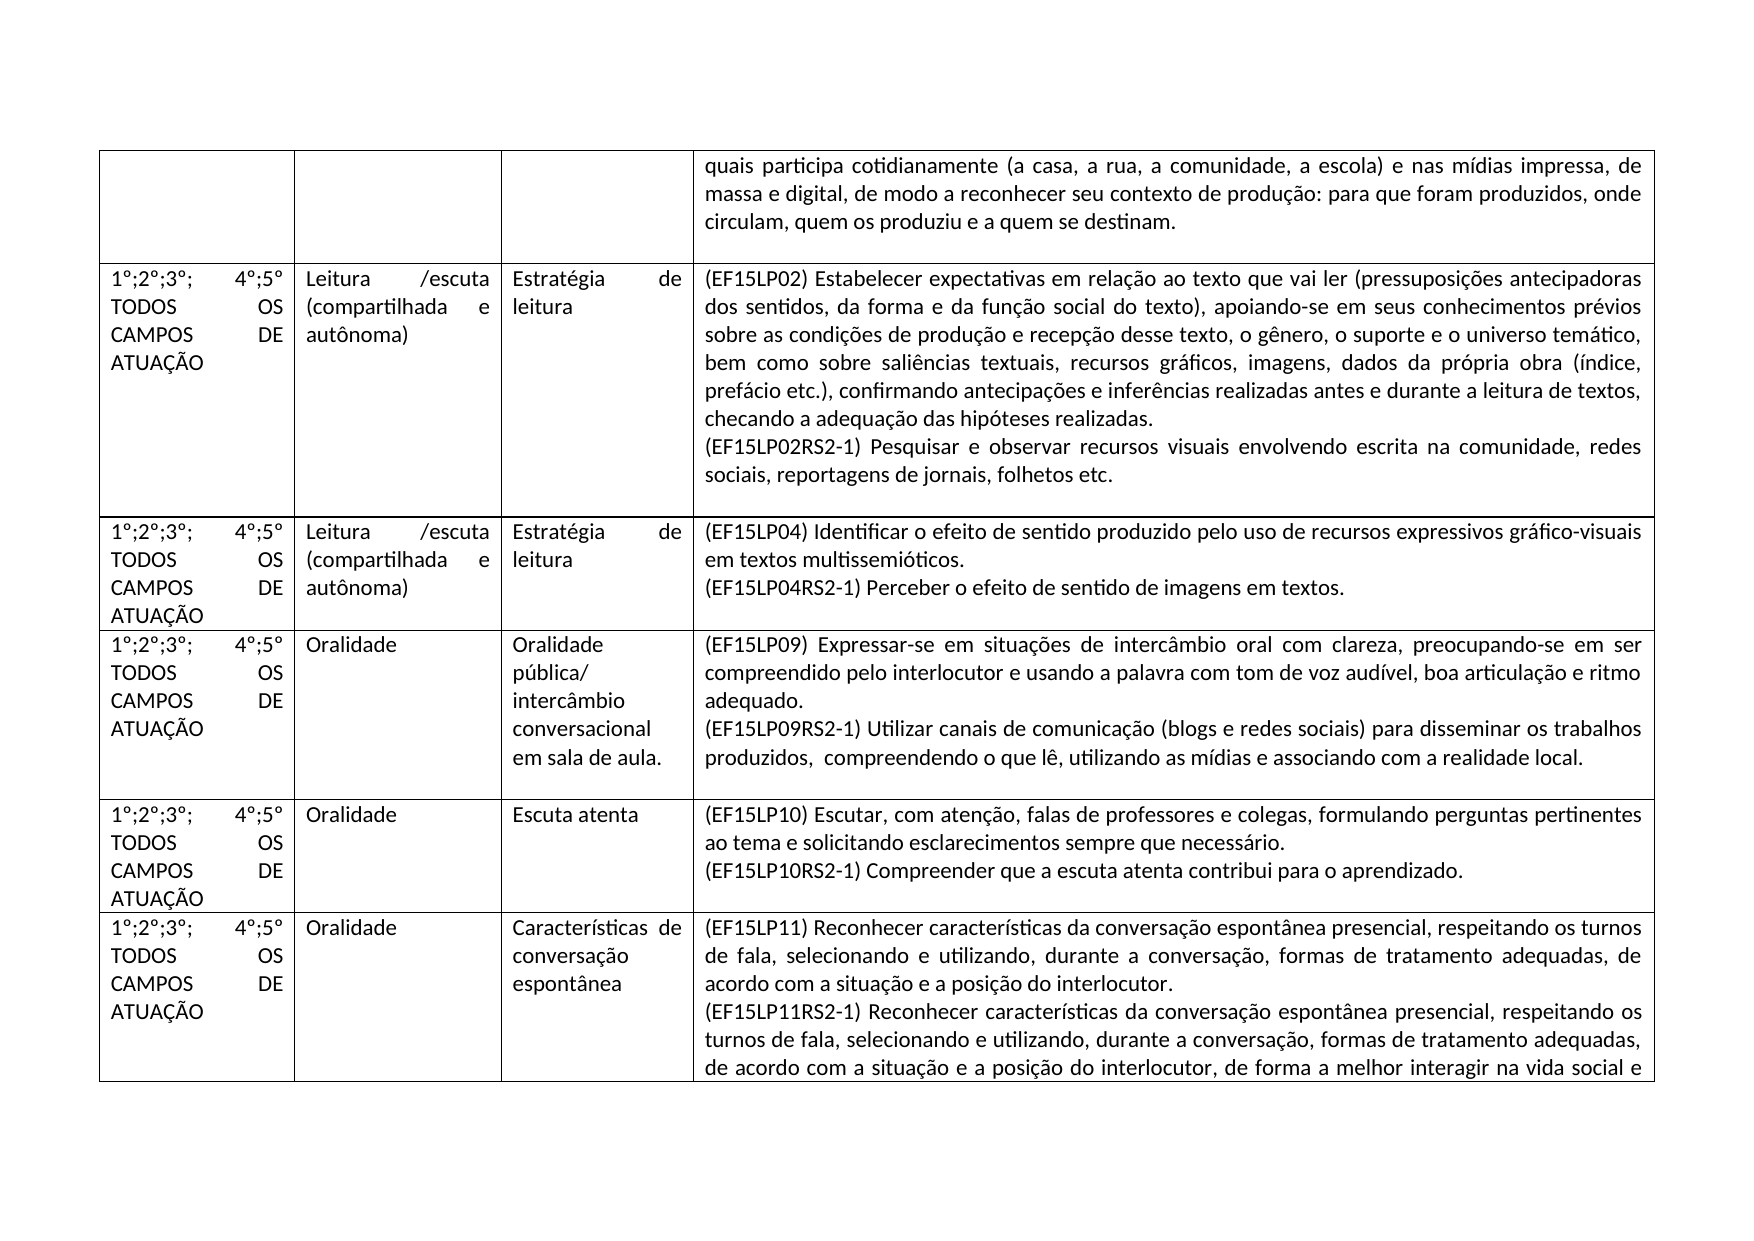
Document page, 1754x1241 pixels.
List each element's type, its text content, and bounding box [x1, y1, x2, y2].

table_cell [100, 913, 294, 1081]
table_cell Oralidade [295, 913, 501, 1081]
table_cell 1º;2º;3º; 4º;5º TODOS OS CAMPOS DE ATUAÇÃO [100, 264, 294, 516]
table_cell 1º;2º;3º; 4º;5º TODOS OS CAMPOS DE ATUAÇÃO [100, 800, 294, 912]
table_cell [502, 151, 693, 263]
table_cell (EF15LP02) Estabelecer expectativas em relação ao texto que vai ler (pressuposições antecipadoras dos sentidos, da forma e da função social do texto), apoiando-se em seus conhecimentos prévios sobre as condições de produção e recepção desse texto, o gênero, o suporte e o universo temático, bem como sobre saliências textuais, recursos gráficos, imagens, dados da própria obra (índice, prefácio etc.), confirmando antecipações e inferências realizadas antes e durante a leitura de textos, checando a adequação das hipóteses realizadas. (EF15LP02RS2-1) Pesquisar e observar recursos visuais envolvendo escrita na comunidade, redes sociais, reportagens de jornais, folhetos etc. [694, 264, 1654, 516]
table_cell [295, 151, 501, 263]
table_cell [100, 151, 294, 263]
table_cell Leitura /escuta (compartilhada e autônoma) [295, 518, 501, 629]
table_cell (EF15LP10) Escutar, com atenção, falas de professores e colegas, formulando perguntas pertinentes ao tema e solicitando esclarecimentos sempre que necessário. (EF15LP10RS2-1) Compreender que a escuta atenta contribui para o aprendizado. [694, 800, 1654, 912]
table_cell 1º;2º;3º; 4º;5º TODOS OS CAMPOS DE ATUAÇÃO [100, 631, 294, 799]
table_cell 1º;2º;3º; 4º;5º TODOS OS CAMPOS DE ATUAÇÃO [100, 518, 294, 629]
table_cell Escuta atenta [502, 800, 693, 912]
table_cell Estratégia de leitura [502, 264, 693, 516]
table_cell Leitura /escuta (compartilhada e autônoma) [295, 264, 501, 516]
table_cell (EF15LP04) Identificar o efeito de sentido produzido pelo uso de recursos expressivos gráfico-visuais em textos multissemióticos. (EF15LP04RS2-1) Perceber o efeito de sentido de imagens em textos. [694, 518, 1654, 629]
table_cell Estratégia de leitura [502, 518, 693, 629]
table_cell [502, 913, 693, 1081]
table_cell Oralidade pública/ intercâmbio conversacional em sala de aula. [502, 631, 693, 799]
table_cell (EF15LP09) Expressar-se em situações de intercâmbio oral com clareza, preocupando-se em ser compreendido pelo interlocutor e usando a palavra com tom de voz audível, boa articulação e ritmo adequado. (EF15LP09RS2-1) Utilizar canais de comunicação (blogs e redes sociais) para disseminar os trabalhos produzidos, compreendendo o que lê, utilizando as mídias e associando com a realidade local. [694, 631, 1654, 799]
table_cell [694, 151, 1654, 263]
table_cell Oralidade [295, 631, 501, 799]
table_cell Oralidade [295, 800, 501, 912]
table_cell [694, 913, 1654, 1081]
